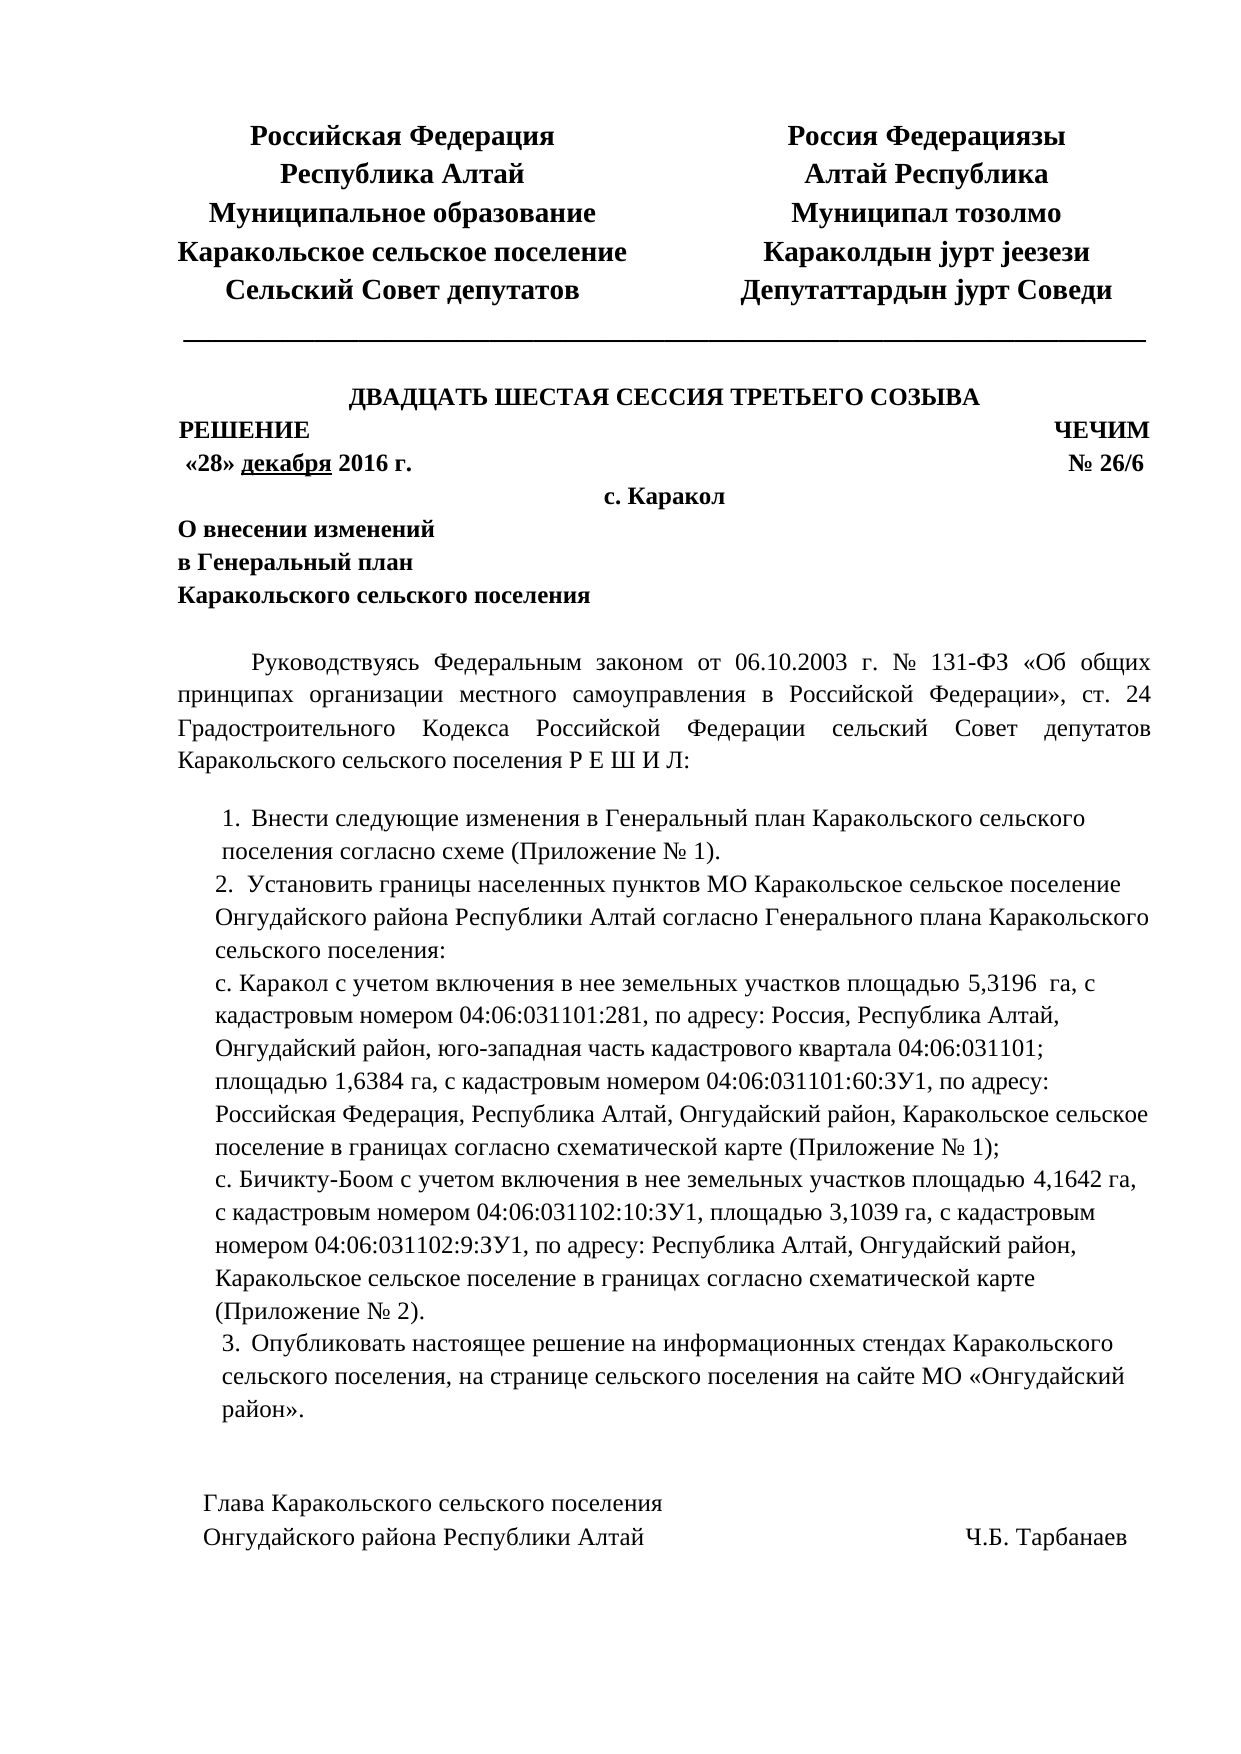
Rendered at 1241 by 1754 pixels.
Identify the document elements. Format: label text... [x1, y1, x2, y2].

text ДВАДЦАТЬ ШЕСТАЯ СЕССИЯ ТРЕТЬЕГО СОЗЫВА [177, 382, 1152, 411]
text с. Каракол с учетом включения в нее земельных участков площадью 5,3196 га, с кадастровым номером 04:06:031101:281, по адресу: Россия, Республика Алтай, Онгудайский район, юго-западная часть кадастрового квартала 04:06:031101; площадью 1,6384 га, с кадастровым номером 04:06:031101:60:ЗУ1, по адресу: Российская Федерация, Республика Алтай, Онгудайский район, Каракольское сельское поселение в границах согласно схематической карте (Приложение № 1); с. Бичикту-Боом с учетом включения в нее земельных участков площадью 4,1642 га, с кадастровым номером 04:06:031102:10:ЗУ1, площадью 3,1039 га, с кадастровым номером 04:06:031102:9:ЗУ1, по адресу: Республика Алтай, Онгудайский район, Каракольское сельское поселение в границах согласно схематической карте (Приложение № 2). [215, 963, 1152, 1324]
text Муниципал тозолмо [701, 195, 1152, 229]
text Онгудайского района Республики Алтай Ч.Б. Тарбанаев [177, 1522, 1152, 1550]
text Алтай Республика [701, 157, 1152, 190]
text Депутаттардын jурт Соведи [701, 272, 1152, 306]
text Россия Федерациязы [701, 118, 1152, 152]
text Глава Каракольского сельского поселения [177, 1488, 1152, 1517]
text Каракольское сельское поселение [177, 234, 627, 267]
text «28» декабря 2016 г. № 26/6 [177, 448, 1152, 477]
text Караколдын jурт jеезези [701, 234, 1152, 267]
text __________________________________________________________________ [177, 311, 1152, 344]
text Руководствуясь Федеральным законом от 06.10.2003 г. № 131-ФЗ «Об общих принципах организации местного самоуправления в Российской Федерации», ст. 24 Градостроительного Кодекса Российской Федерации сельский Совет депутатов Каракольского сельского поселения Р Е Ш И Л: [177, 647, 1152, 774]
text Республика Алтай [177, 157, 627, 190]
text О внесении изменений [177, 514, 1152, 543]
text Муниципальное образование [177, 195, 627, 229]
text с. Каракол [177, 481, 1152, 510]
list Опубликовать настоящее решение на информационных стендах Каракольского сельского поселения, на странице сельского поселения на сайте МО «Онгудайский район». [222, 1324, 1152, 1423]
text 2. Установить границы населенных пунктов МО Каракольское сельское поселение Онгудайского района Республики Алтай согласно Генерального плана Каракольского сельского поселения: [215, 865, 1152, 963]
text РЕШЕНИЕ ЧЕЧИМ [177, 415, 1152, 444]
text в Генеральный план [177, 547, 1152, 576]
list Внести следующие изменения в Генеральный план Каракольского сельского поселения согласно схеме (Приложение № 1). [222, 799, 1152, 865]
text Сельский Совет депутатов [177, 272, 627, 306]
text Каракольского сельского поселения [177, 581, 1152, 609]
text Российская Федерация [177, 118, 627, 152]
